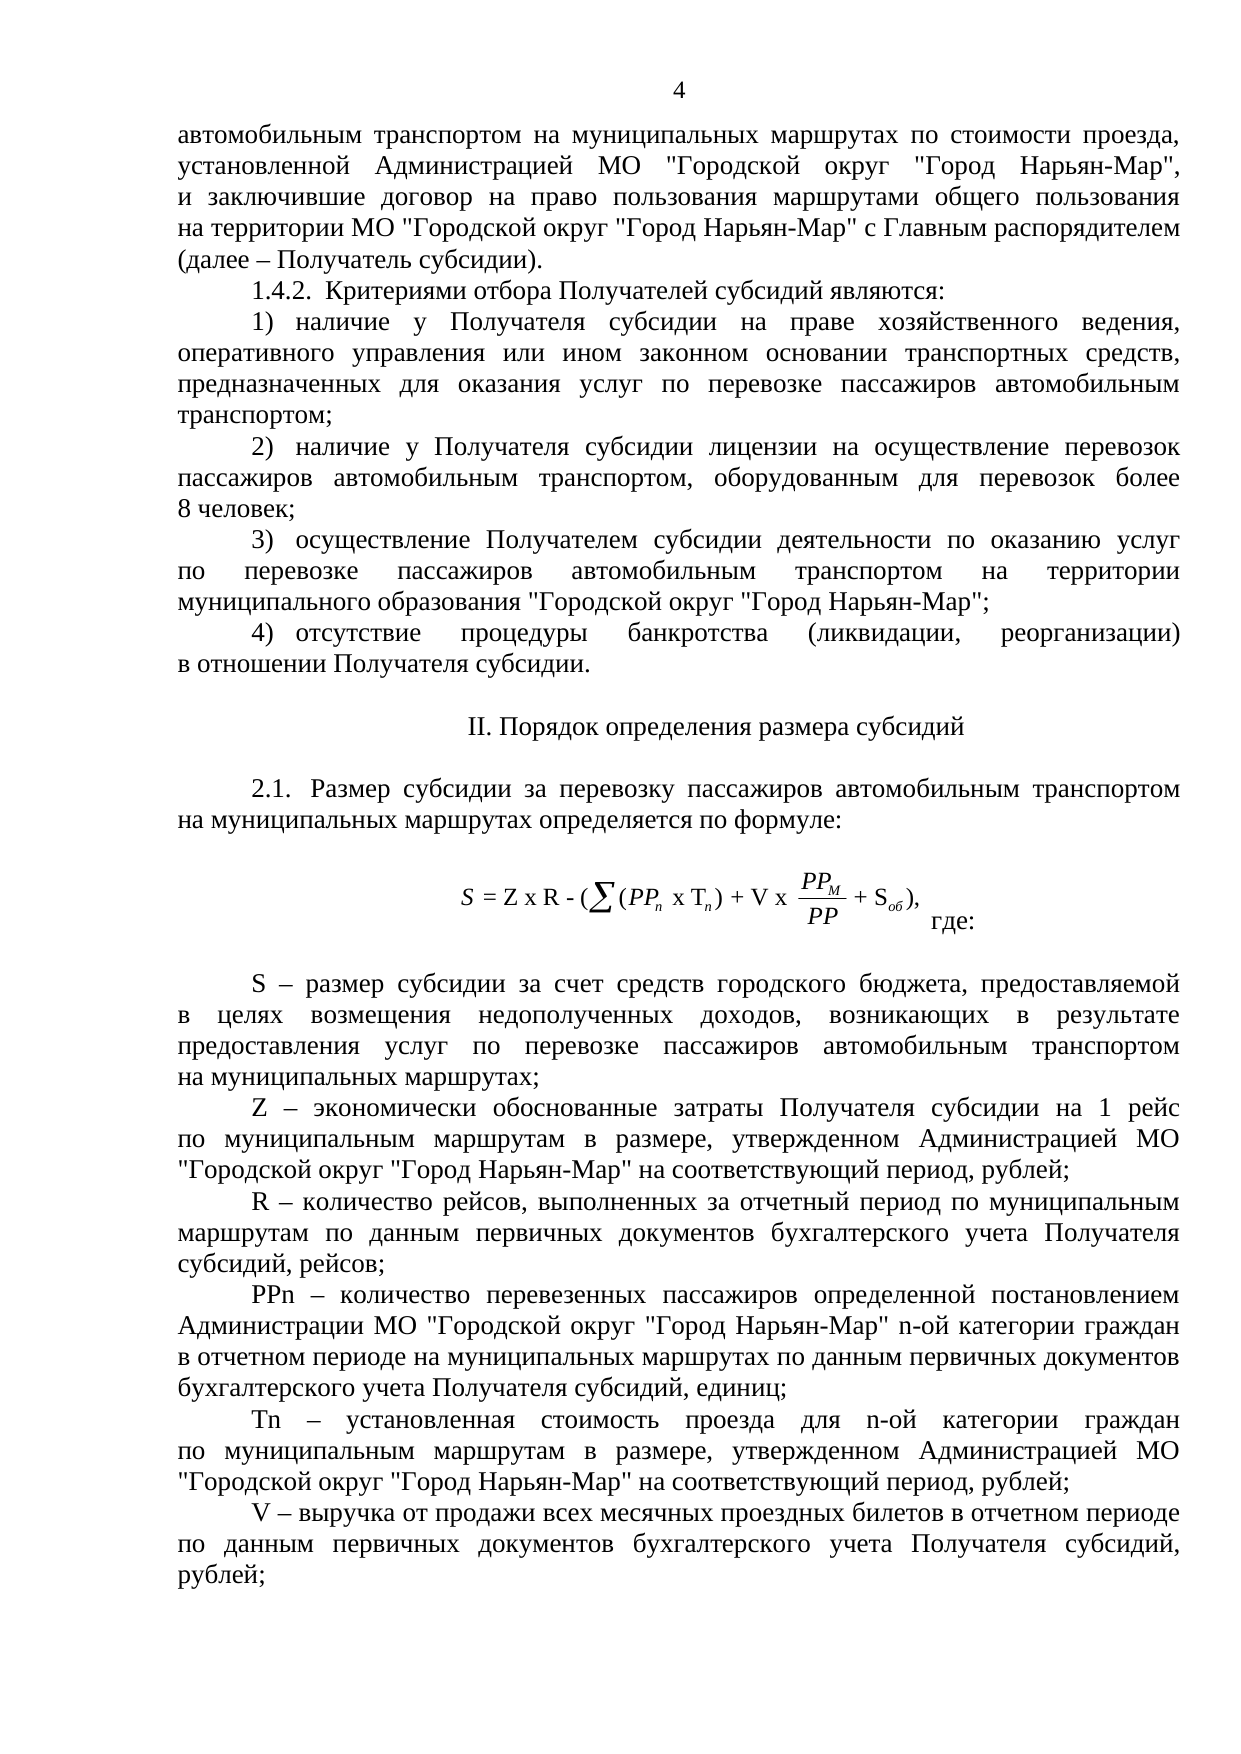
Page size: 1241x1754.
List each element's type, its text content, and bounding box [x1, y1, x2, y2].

text 2) наличие у Получателя субсидии лицензии на осуществление перевозок пассажиров автомобильным транспортом, оборудованным для перевозок более 8 человек; [177, 429, 1181, 523]
text R – количество рейсов, выполненных за отчетный период по муниципальным маршрутам по данным первичных документов бухгалтерского учета Получателя субсидий, рейсов; [177, 1185, 1181, 1278]
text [177, 118, 1181, 274]
list Размер субсидии за перевозку пассажиров автомобильным транспортом на муниципальных маршрутах определяется по формуле: [177, 772, 1181, 834]
text 1.4.2. Критериями отбора Получателей субсидий являются: [177, 274, 1181, 305]
text 3) осуществление Получателем субсидии деятельности по оказанию услуг по перевозке пассажиров автомобильным транспортом на территории муниципального образования "Городской округ "Город Нарьян-Мар"; [177, 523, 1181, 616]
text PPn – количество перевезенных пассажиров определенной постановлением Администрации МО "Городской округ "Город Нарьян-Мар" n-ой категории граждан в отчетном периоде на муниципальных маршрутах по данным первичных документов бухгалтерского учета Получателя субсидий, единиц; [177, 1278, 1181, 1403]
text V – выручка от продажи всех месячных проездных билетов в отчетном периоде по данным первичных документов бухгалтерского учета Получателя субсидий, рублей; [177, 1496, 1181, 1589]
text 4) отсутствие процедуры банкротства (ликвидации, реорганизации) в отношении Получателя субсидии. [177, 616, 1181, 679]
text где: [177, 866, 1181, 936]
text Tn – установленная стоимость проезда для n-ой категории граждан по муниципальным маршрутам в размере, утвержденном Администрацией МО "Городской округ "Город Нарьян-Мар" на соответствующий период, рублей; [177, 1403, 1181, 1496]
text 1) наличие у Получателя субсидии на праве хозяйственного ведения, оперативного управления или ином законном основании транспортных средств, предназначенных для оказания услуг по перевозке пассажиров автомобильным транспортом; [177, 305, 1181, 429]
text II. Порядок определения размера субсидий [177, 710, 1181, 741]
text S – размер субсидии за счет средств городского бюджета, предоставляемой в целях возмещения недополученных доходов, возникающих в результате предоставления услуг по перевозке пассажиров автомобильным транспортом на муниципальных маршрутах; [177, 967, 1181, 1091]
text Z – экономически обоснованные затраты Получателя субсидии на 1 рейс по муниципальным маршрутам в размере, утвержденном Администрацией МО "Городской округ "Город Нарьян-Мар" на соответствующий период, рублей; [177, 1091, 1181, 1185]
